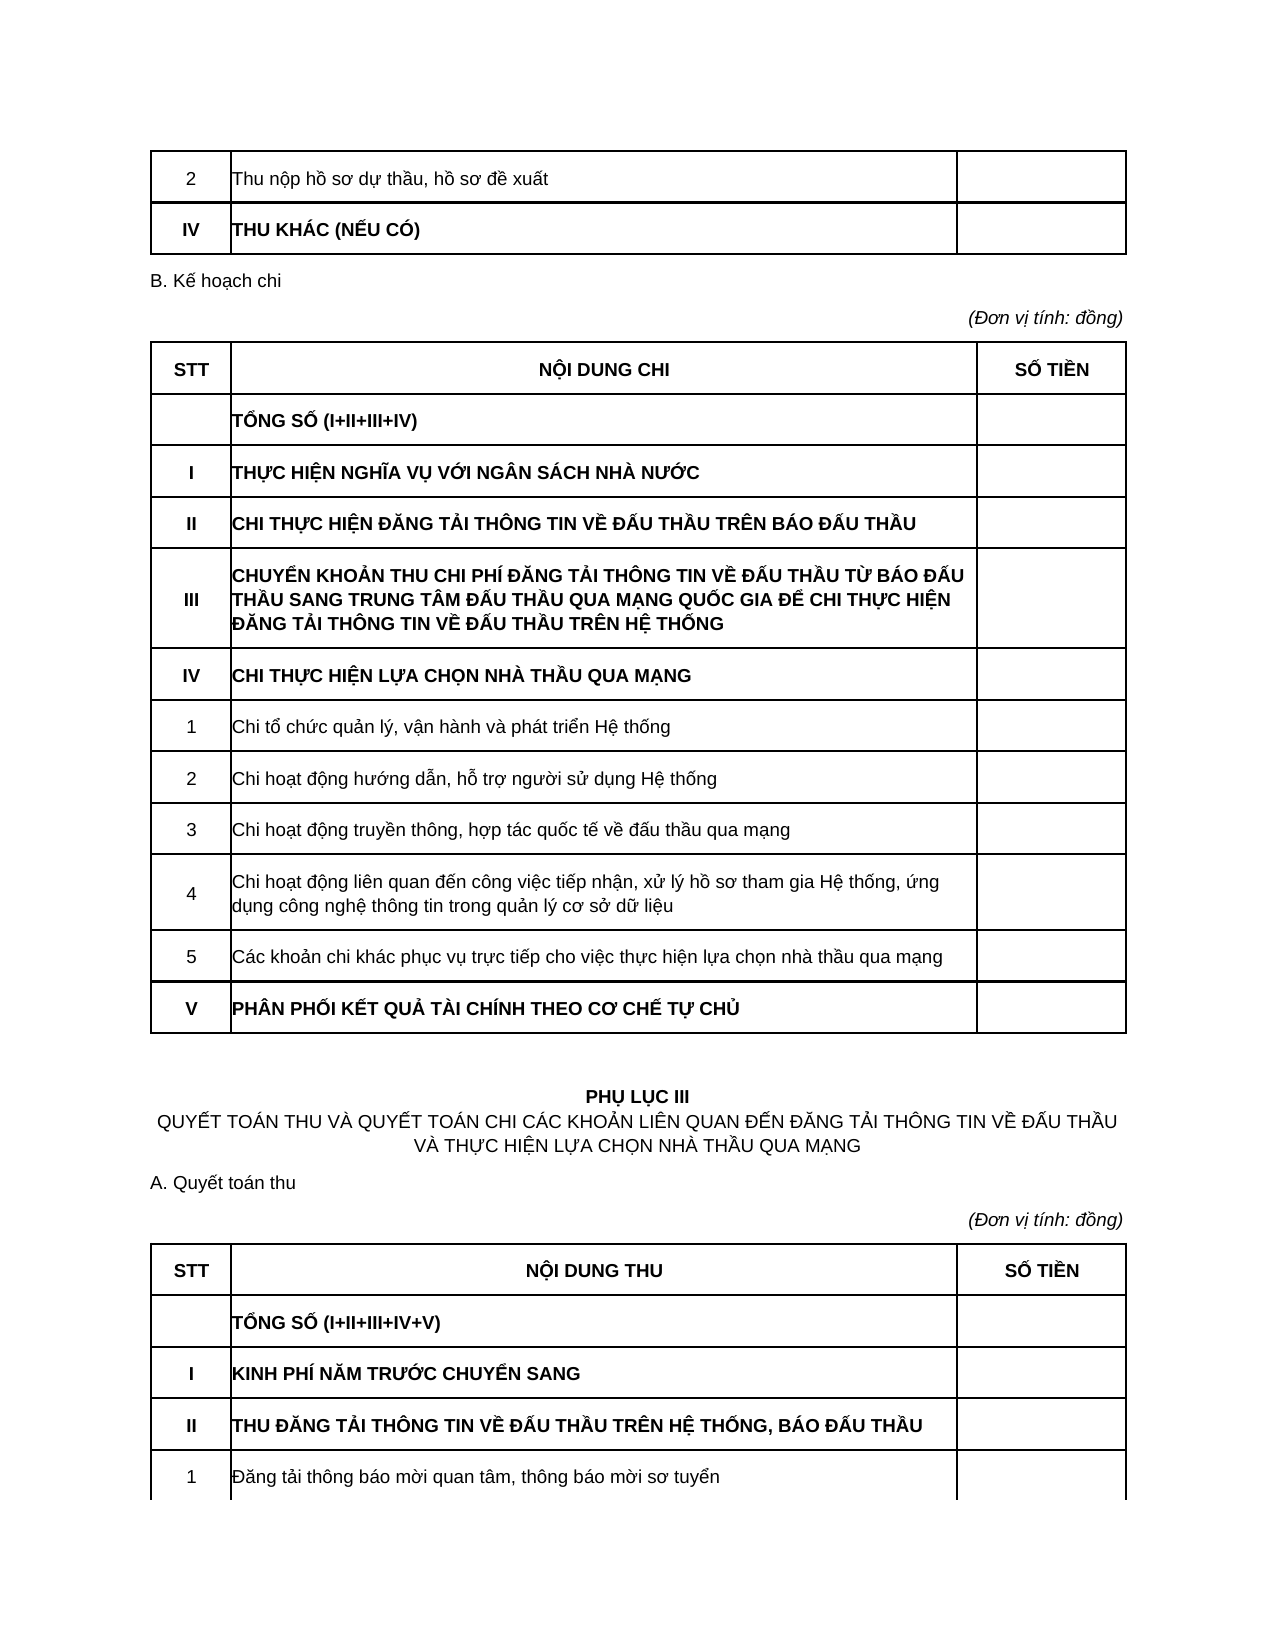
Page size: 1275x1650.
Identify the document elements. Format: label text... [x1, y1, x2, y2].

table_cell [958, 1451, 1125, 1500]
table_header NỘI DUNG CHI [232, 343, 976, 393]
table_cell [978, 649, 1125, 699]
table_cell V [152, 983, 230, 1032]
table_cell III [152, 549, 230, 647]
table_cell II [152, 498, 230, 547]
table_cell KINH PHÍ NĂM TRƯỚC CHUYỂN SANG [232, 1348, 956, 1397]
table_cell THỰC HIỆN NGHĨA VỤ VỚI NGÂN SÁCH NHÀ NƯỚC [232, 446, 976, 496]
text A. Quyết toán thu [150, 1169, 1125, 1193]
table_cell 1 [152, 701, 230, 750]
text B. Kế hoạch chi [150, 267, 1125, 292]
table_cell Chi hoạt động liên quan đến công việc tiếp nhận, xử lý hồ sơ tham gia Hệ thống, ứng dụng công nghệ thông tin trong quản lý cơ sở dữ liệu [232, 855, 976, 929]
table_cell CHI THỰC HIỆN ĐĂNG TẢI THÔNG TIN VỀ ĐẤU THẦU TRÊN BÁO ĐẤU THẦU [232, 498, 976, 547]
text QUYẾT TOÁN THU VÀ QUYẾT TOÁN CHI CÁC KHOẢN LIÊN QUAN ĐẾN ĐĂNG TẢI THÔNG TIN VỀ ĐẤU THẦU VÀ THỰC HIỆN LỰA CHỌN NHÀ THẦU QUA MẠNG [150, 1108, 1125, 1156]
table_cell [978, 983, 1125, 1032]
table_cell I [152, 446, 230, 496]
text (Đơn vị tính: đồng) [150, 1206, 1125, 1230]
table_cell 2 [152, 752, 230, 802]
table_cell IV [152, 649, 230, 699]
table_cell [958, 204, 1125, 253]
table_cell [958, 1399, 1125, 1448]
table_cell TỔNG SỐ (I+II+III+IV) [232, 395, 976, 444]
text (Đơn vị tính: đồng) [150, 304, 1125, 329]
table_cell CHUYỂN KHOẢN THU CHI PHÍ ĐĂNG TẢI THÔNG TIN VỀ ĐẤU THẦU TỪ BÁO ĐẤU THẦU SANG TRUNG TÂM ĐẤU THẦU QUA MẠNG QUỐC GIA ĐỂ CHI THỰC HIỆN ĐĂNG TẢI THÔNG TIN VỀ ĐẤU THẦU TRÊN HỆ THỐNG [232, 549, 976, 647]
table_cell PHÂN PHỐI KẾT QUẢ TÀI CHÍNH THEO CƠ CHẾ TỰ CHỦ [232, 983, 976, 1032]
table_cell THU KHÁC (NẾU CÓ) [232, 204, 956, 253]
table_cell [978, 855, 1125, 929]
table_cell Các khoản chi khác phục vụ trực tiếp cho việc thực hiện lựa chọn nhà thầu qua mạng [232, 931, 976, 980]
table_cell [958, 1348, 1125, 1397]
table_cell II [152, 1399, 230, 1448]
table_cell [978, 498, 1125, 547]
table_cell 3 [152, 804, 230, 853]
table_header STT [152, 1245, 230, 1294]
table_cell [958, 152, 1125, 201]
table_header STT [152, 343, 230, 393]
table_cell [978, 804, 1125, 853]
table_header SỐ TIỀN [978, 343, 1125, 393]
table_cell IV [152, 204, 230, 253]
text PHỤ LỤC III [150, 1083, 1125, 1108]
table_cell Chi tổ chức quản lý, vận hành và phát triển Hệ thống [232, 701, 976, 750]
table_cell [152, 1296, 230, 1346]
table_cell 2 [152, 152, 230, 201]
table_cell [978, 752, 1125, 802]
table_cell [978, 446, 1125, 496]
table_cell [152, 395, 230, 444]
table_cell [958, 1296, 1125, 1346]
table_cell Chi hoạt động hướng dẫn, hỗ trợ người sử dụng Hệ thống [232, 752, 976, 802]
table_cell THU ĐĂNG TẢI THÔNG TIN VỀ ĐẤU THẦU TRÊN HỆ THỐNG, BÁO ĐẤU THẦU [232, 1399, 956, 1448]
table_cell 1 [152, 1451, 230, 1500]
table_cell I [152, 1348, 230, 1397]
table_header SỐ TIỀN [958, 1245, 1125, 1294]
table_header NỘI DUNG THU [232, 1245, 956, 1294]
table_cell [978, 701, 1125, 750]
table_cell Đăng tải thông báo mời quan tâm, thông báo mời sơ tuyển [232, 1451, 956, 1500]
table_cell TỔNG SỐ (I+II+III+IV+V) [232, 1296, 956, 1346]
table_cell 4 [152, 855, 230, 929]
table_cell Thu nộp hồ sơ dự thầu, hồ sơ đề xuất [232, 152, 956, 201]
table_cell [978, 931, 1125, 980]
table_cell [978, 549, 1125, 647]
table_cell 5 [152, 931, 230, 980]
table_cell Chi hoạt động truyền thông, hợp tác quốc tế về đấu thầu qua mạng [232, 804, 976, 853]
table_cell [978, 395, 1125, 444]
table_cell CHI THỰC HIỆN LỰA CHỌN NHÀ THẦU QUA MẠNG [232, 649, 976, 699]
